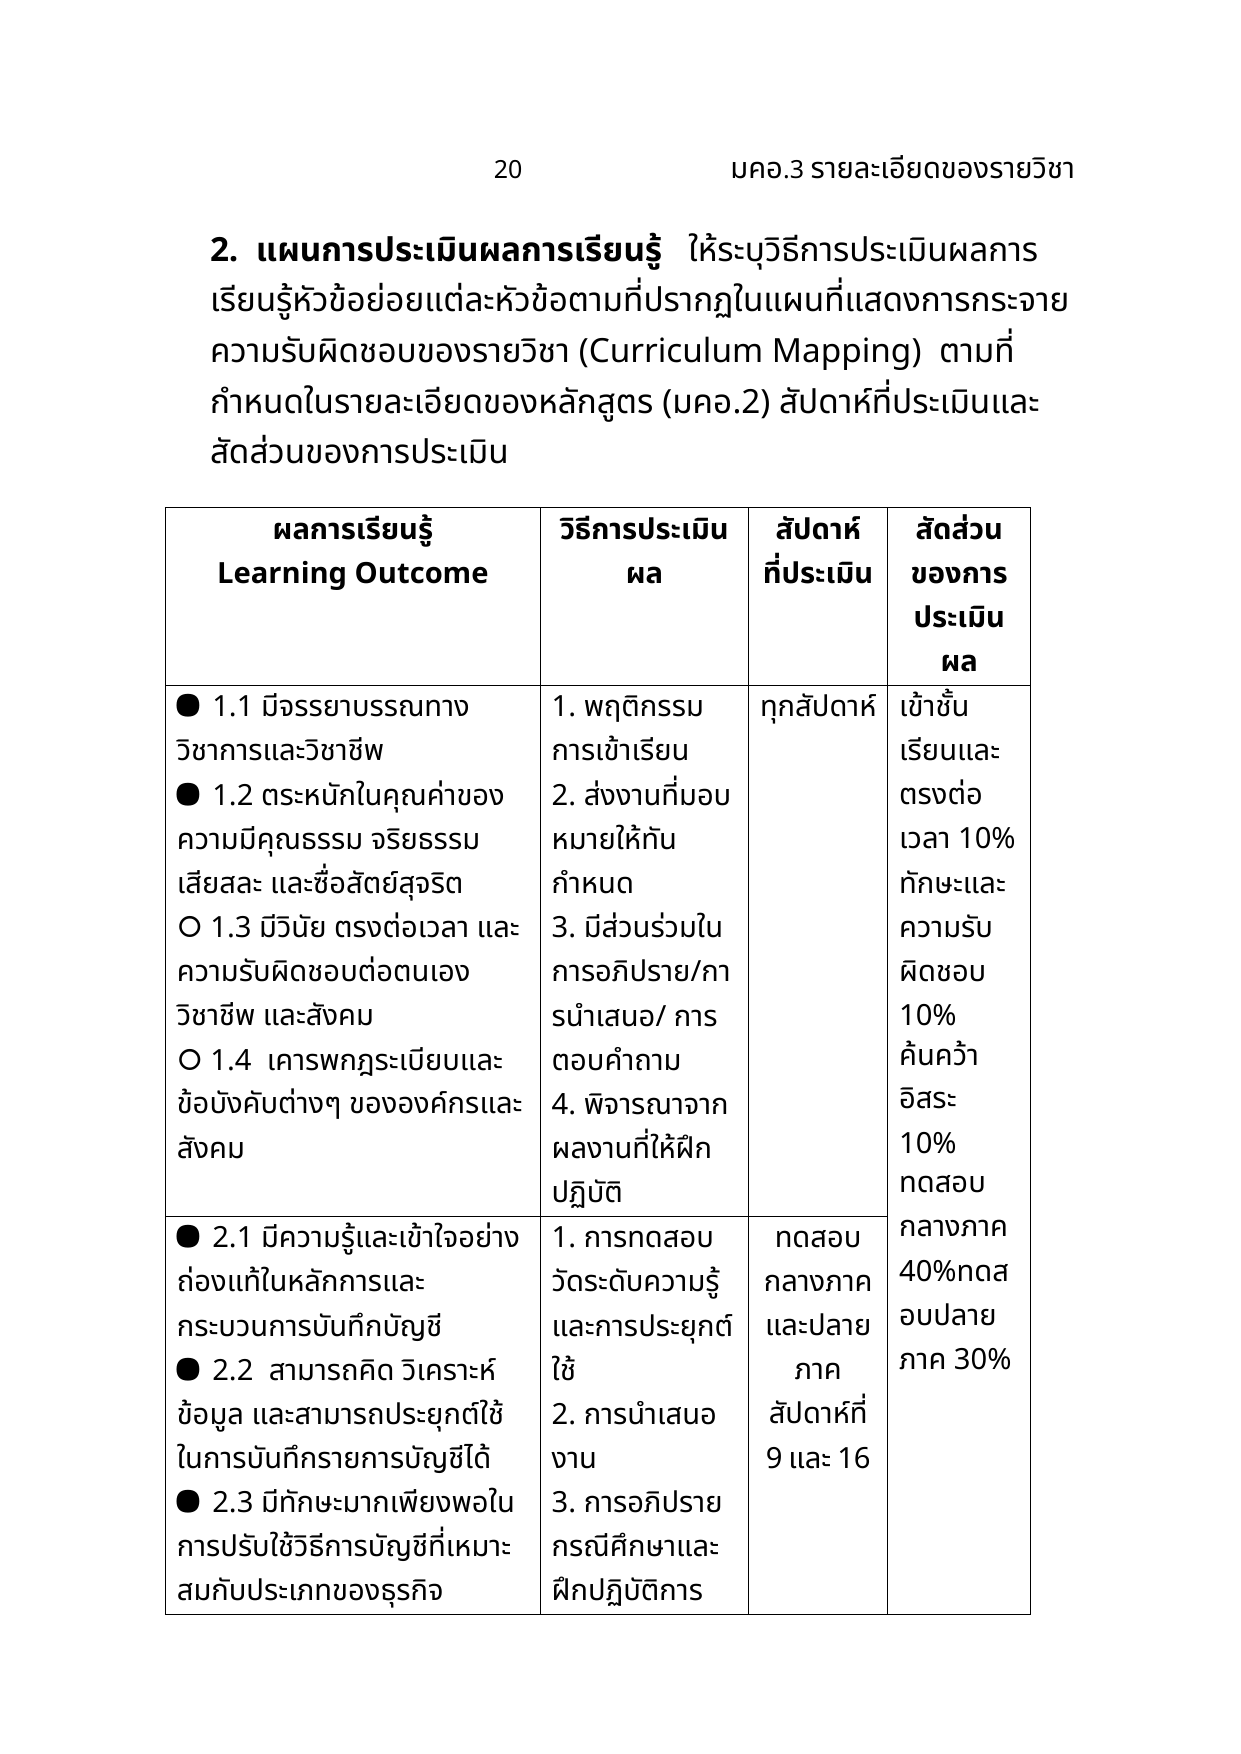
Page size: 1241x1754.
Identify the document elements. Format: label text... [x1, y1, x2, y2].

table_header สัปดาห์ ที่ประเมิน [749, 508, 887, 684]
table_header สัดส่วนของการประเมินผล [888, 508, 1030, 684]
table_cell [166, 1217, 540, 1614]
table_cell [541, 1217, 748, 1614]
table_cell เข้าชั้นเรียนและตรงต่อเวลา 10% ทักษะและความรับผิดชอบ 10% ค้นคว้าอิสระ 10% ทดสอบกลางภาค 40%ทดสอบปลายภาค 30% [888, 686, 1030, 1614]
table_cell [749, 1217, 887, 1614]
table_header วิธีการประเมินผล [541, 508, 748, 684]
table_cell 1. พฤติกรรมการเข้าเรียน 2. ส่งงานที่มอบหมายให้ทันกำหนด 3. มีส่วนร่วมในการอภิปราย/การนำเสนอ/ การตอบคำถาม 4. พิจารณาจากผลงานที่ให้ฝึกปฏิบัติ [541, 686, 748, 1216]
table_cell ทุกสัปดาห์ [749, 686, 887, 1216]
table_cell 1.1 มีจรรยาบรรณทางวิชาการและวิชาชีพ 1.2 ตระหนักในคุณค่าของความมีคุณธรรม จริยธรรม เสียสละ และซื่อสัตย์สุจริต 1.3 มีวินัย ตรงต่อเวลา และความรับผิดชอบต่อตนเอง วิชาชีพ และสังคม 1.4 เคารพกฎระเบียบและข้อบังคับต่างๆ ขององค์กรและสังคม [166, 686, 540, 1216]
table_header ผลการเรียนรู้ Learning Outcome [166, 508, 540, 684]
text 2. แผนการประเมินผลการเรียนรู้ ให้ระบุวิธีการประเมินผลการเรียนรู้หัวข้อย่อยแต่ละหัวข้อตามที่ปรากฏในแผนที่แสดงการกระจายความรับผิดชอบของรายวิชา (Curriculum Mapping) ตามที่กำหนดในรายละเอียดของหลักสูตร (มคอ.2) สัปดาห์ที่ประเมินและสัดส่วนของการประเมิน [210, 226, 1075, 478]
